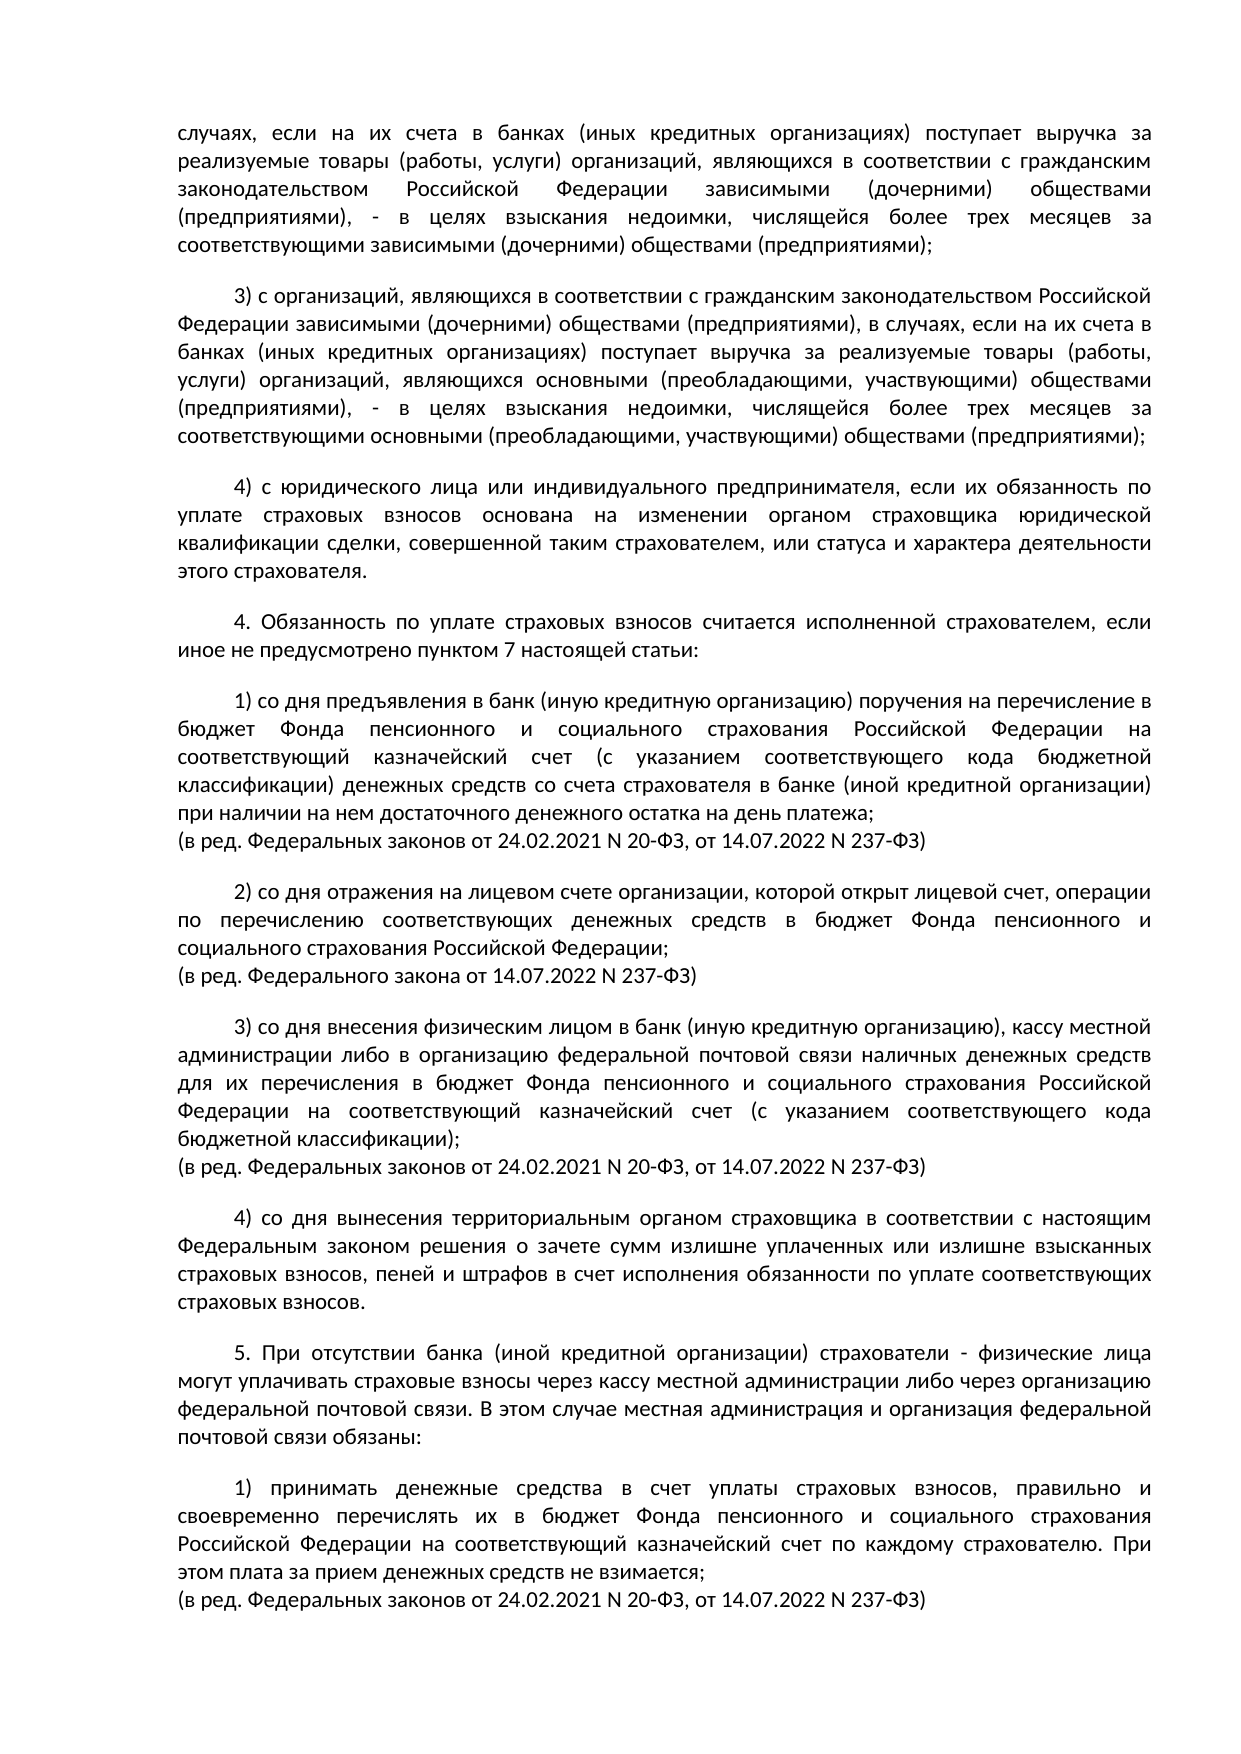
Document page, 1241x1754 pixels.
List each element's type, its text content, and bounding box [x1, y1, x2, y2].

text 4) с юридического лица или индивидуального предпринимателя, если их обязанность по уплате страховых взносов основана на изменении органом страховщика юридической квалификации сделки, совершенной таким страхователем, или статуса и характера деятельности этого страхователя. [177, 472, 1152, 584]
text (в ред. Федерального закона от 14.07.2022 N 237-ФЗ) [177, 961, 1152, 989]
text 1) со дня предъявления в банк (иную кредитную организацию) поручения на перечисление в бюджет Фонда пенсионного и социального страхования Российской Федерации на соответствующий казначейский счет (с указанием соответствующего кода бюджетной классификации) денежных средств со счета страхователя в банке (иной кредитной организации) при наличии на нем достаточного денежного остатка на день платежа; [177, 686, 1152, 826]
text 2) со дня отражения на лицевом счете организации, которой открыт лицевой счет, операции по перечислению соответствующих денежных средств в бюджет Фонда пенсионного и социального страхования Российской Федерации; [177, 877, 1152, 961]
text (в ред. Федеральных законов от 24.02.2021 N 20-ФЗ, от 14.07.2022 N 237-ФЗ) [177, 1585, 1152, 1613]
text 1) принимать денежные средства в счет уплаты страховых взносов, правильно и своевременно перечислять их в бюджет Фонда пенсионного и социального страхования Российской Федерации на соответствующий казначейский счет по каждому страхователю. При этом плата за прием денежных средств не взимается; [177, 1473, 1152, 1585]
text (в ред. Федеральных законов от 24.02.2021 N 20-ФЗ, от 14.07.2022 N 237-ФЗ) [177, 1152, 1152, 1180]
text 3) с организаций, являющихся в соответствии с гражданским законодательством Российской Федерации зависимыми (дочерними) обществами (предприятиями), в случаях, если на их счета в банках (иных кредитных организациях) поступает выручка за реализуемые товары (работы, услуги) организаций, являющихся основными (преобладающими, участвующими) обществами (предприятиями), - в целях взыскания недоимки, числящейся более трех месяцев за соответствующими основными (преобладающими, участвующими) обществами (предприятиями); [177, 281, 1152, 449]
text (в ред. Федеральных законов от 24.02.2021 N 20-ФЗ, от 14.07.2022 N 237-ФЗ) [177, 826, 1152, 854]
text 4) со дня вынесения территориальным органом страховщика в соответствии с настоящим Федеральным законом решения о зачете сумм излишне уплаченных или излишне взысканных страховых взносов, пеней и штрафов в счет исполнения обязанности по уплате соответствующих страховых взносов. [177, 1203, 1152, 1315]
text 3) со дня внесения физическим лицом в банк (иную кредитную организацию), кассу местной администрации либо в организацию федеральной почтовой связи наличных денежных средств для их перечисления в бюджет Фонда пенсионного и социального страхования Российской Федерации на соответствующий казначейский счет (с указанием соответствующего кода бюджетной классификации); [177, 1012, 1152, 1152]
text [177, 118, 1152, 258]
text 5. При отсутствии банка (иной кредитной организации) страхователи - физические лица могут уплачивать страховые взносы через кассу местной администрации либо через организацию федеральной почтовой связи. В этом случае местная администрация и организация федеральной почтовой связи обязаны: [177, 1338, 1152, 1450]
text 4. Обязанность по уплате страховых взносов считается исполненной страхователем, если иное не предусмотрено пунктом 7 настоящей статьи: [177, 607, 1152, 663]
